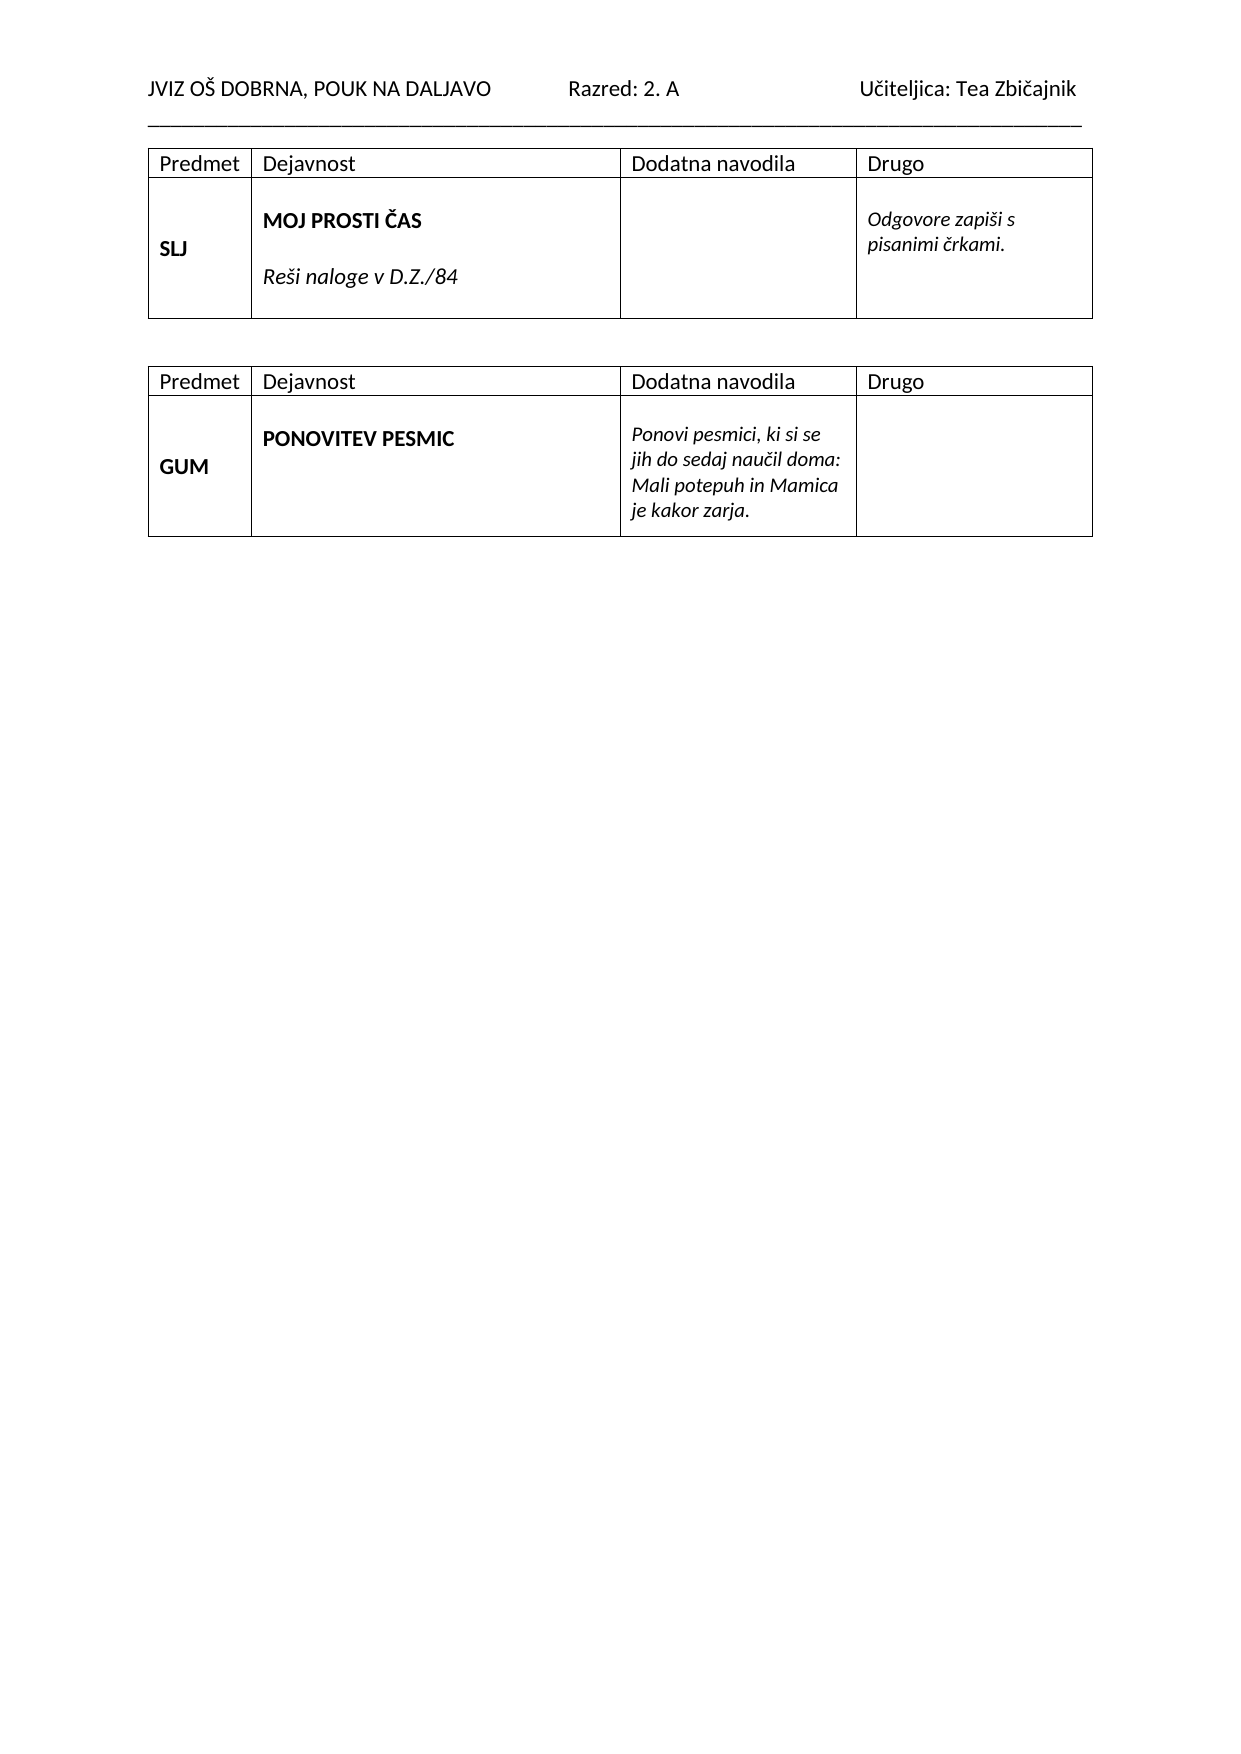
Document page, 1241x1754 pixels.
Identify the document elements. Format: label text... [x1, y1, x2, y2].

table_cell Ponovi pesmici, ki si se jih do sedaj naučil doma: Mali potepuh in Mamica je kakor zarja. [621, 396, 856, 536]
table_cell [857, 396, 1092, 536]
table_header Dejavnost [252, 149, 620, 177]
table_header Drugo [857, 149, 1092, 177]
table_header Dodatna navodila [621, 149, 856, 177]
table_header Dejavnost [252, 367, 620, 395]
table_cell Odgovore zapiši s pisanimi črkami. [857, 178, 1092, 318]
table_cell [621, 178, 856, 318]
table_header Drugo [857, 367, 1092, 395]
table_header Dodatna navodila [621, 367, 856, 395]
table_cell PONOVITEV PESMIC [252, 396, 620, 536]
table_header Predmet [149, 367, 251, 395]
table_cell SLJ [149, 178, 251, 318]
table_cell MOJ PROSTI ČAS Reši naloge v D.Z./84 [252, 178, 620, 318]
table_header Predmet [149, 149, 251, 177]
table_cell GUM [149, 396, 251, 536]
